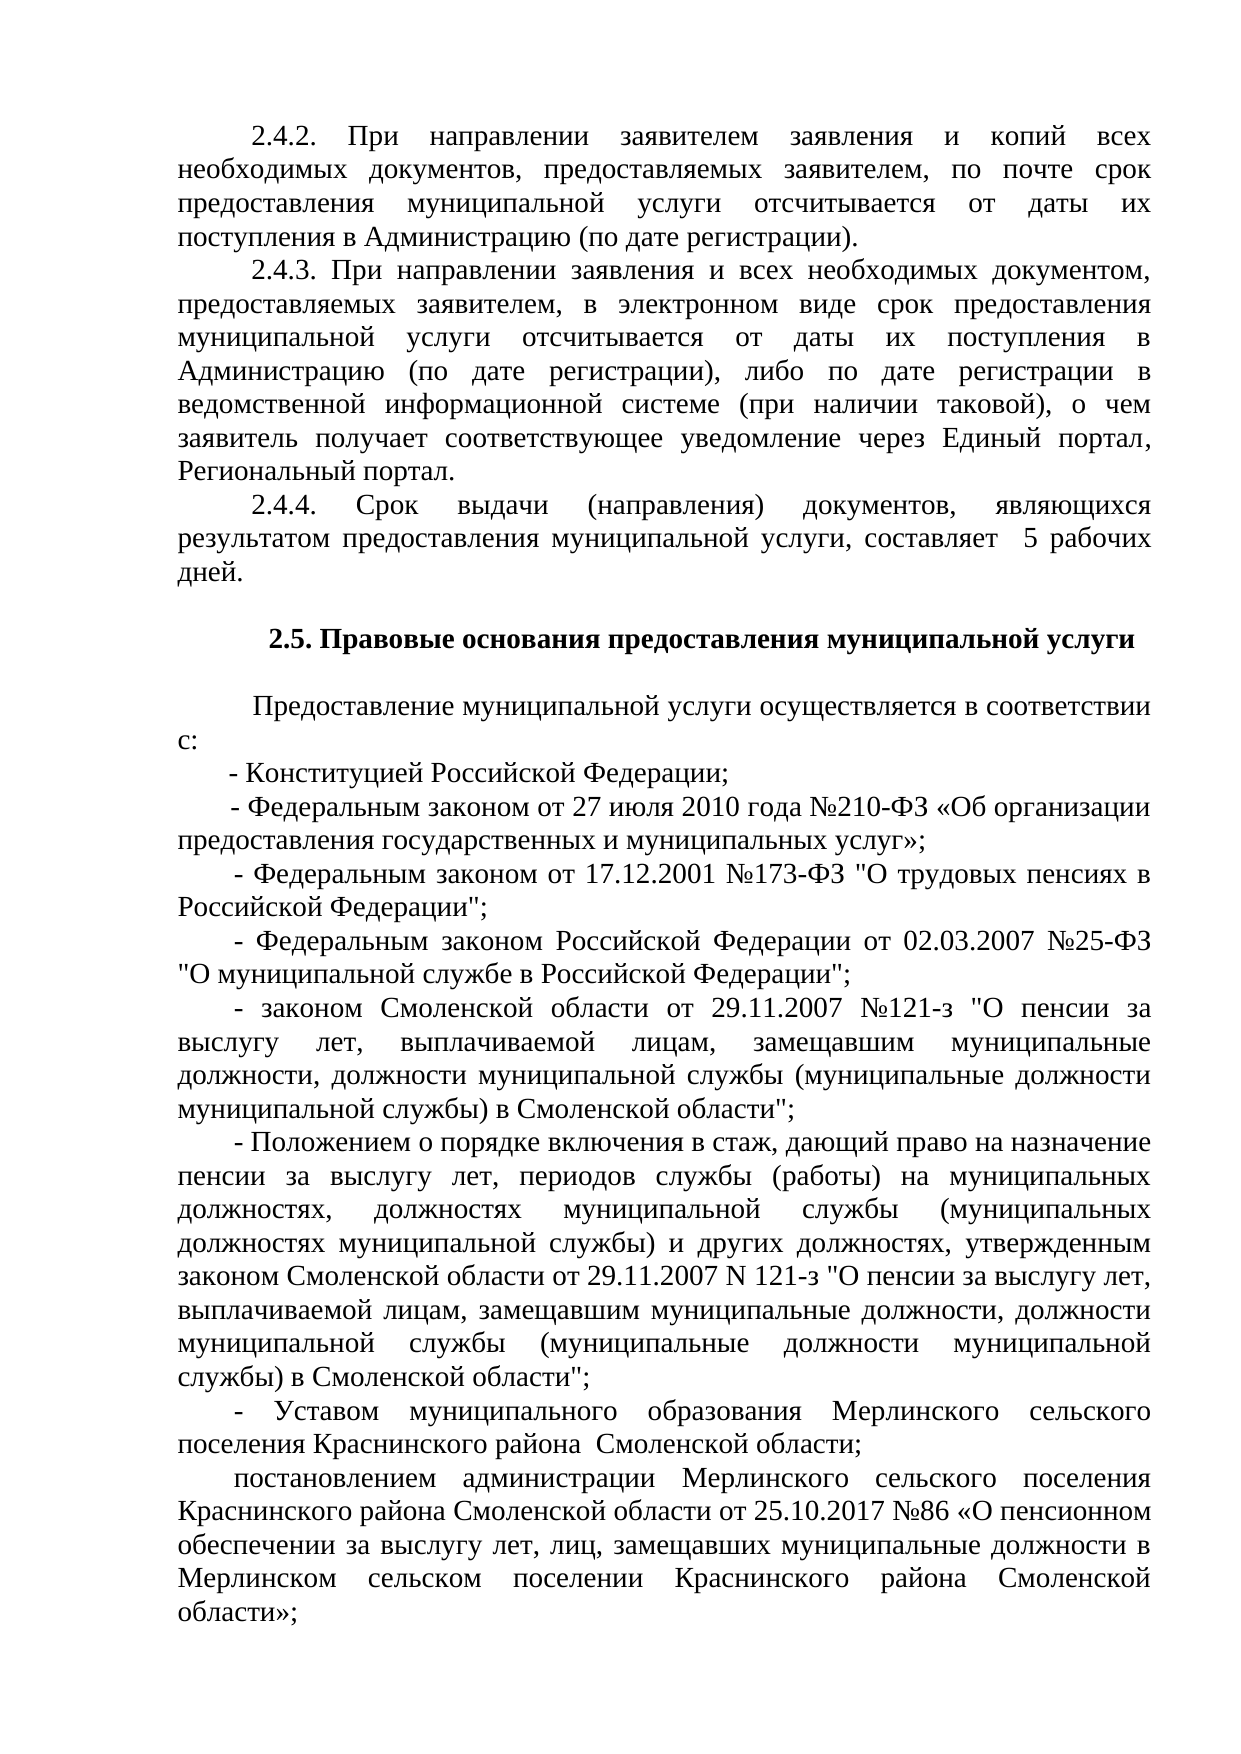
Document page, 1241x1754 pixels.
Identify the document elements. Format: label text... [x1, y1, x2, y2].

text 2.5. Правовые основания предоставления муниципальной услуги [177, 621, 1152, 655]
text Предоставление муниципальной услуги осуществляется в соответствии с: [177, 688, 1152, 755]
text - законом Смоленской области от 29.11.2007 №121-з "О пенсии за выслугу лет, выплачиваемой лицам, замещавшим муниципальные должности, должности муниципальной службы (муниципальные должности муниципальной службы) в Смоленской области"; [177, 990, 1152, 1124]
text - Конституцией Российской Федерации; [177, 755, 1152, 789]
text - Федеральным законом от 27 июля 2010 года №210-ФЗ «Об организации предоставления государственных и муниципальных услуг»; [177, 789, 1152, 856]
text 2.4.4. Срок выдачи (направления) документов, являющихся результатом предоставления муниципальной услуги, составляет 5 рабочих дней. [177, 487, 1152, 588]
text - Положением о порядке включения в стаж, дающий право на назначение пенсии за выслугу лет, периодов службы (работы) на муниципальных должностях, должностях муниципальной службы (муниципальных должностях муниципальной службы) и других должностях, утвержденным законом Смоленской области от 29.11.2007 N 121-з "О пенсии за выслугу лет, выплачиваемой лицам, замещавшим муниципальные должности, должности муниципальной службы (муниципальные должности муниципальной службы) в Смоленской области"; [177, 1124, 1152, 1393]
text 2.4.3. При направлении заявления и всех необходимых документом, предоставляемых заявителем, в электронном виде срок предоставления муниципальной услуги отсчитывается от даты их поступления в Администрацию (по дате регистрации), либо по дате регистрации в ведомственной информационной системе (при наличии таковой), о чем заявитель получает соответствующее уведомление через Единый портал, Региональный портал. [177, 252, 1152, 487]
text 2.4.2. При направлении заявителем заявления и копий всех необходимых документов, предоставляемых заявителем, по почте срок предоставления муниципальной услуги отсчитывается от даты их поступления в Администрацию (по дате регистрации). [177, 118, 1152, 252]
text - Федеральным законом Российской Федерации от 02.03.2007 №25-ФЗ "О муниципальной службе в Российской Федерации"; [177, 923, 1152, 990]
text - Федеральным законом от 17.12.2001 №173-ФЗ "О трудовых пенсиях в Российской Федерации"; [177, 856, 1152, 923]
text постановлением администрации Мерлинского сельского поселения Краснинского района Смоленской области от 25.10.2017 №86 «О пенсионном обеспечении за выслугу лет, лиц, замещавших муниципальные должности в Мерлинском сельском поселении Краснинского района Смоленской области»; [177, 1460, 1152, 1627]
text - Уставом муниципального образования Мерлинского сельского поселения Краснинского района Смоленской области; [177, 1393, 1152, 1460]
